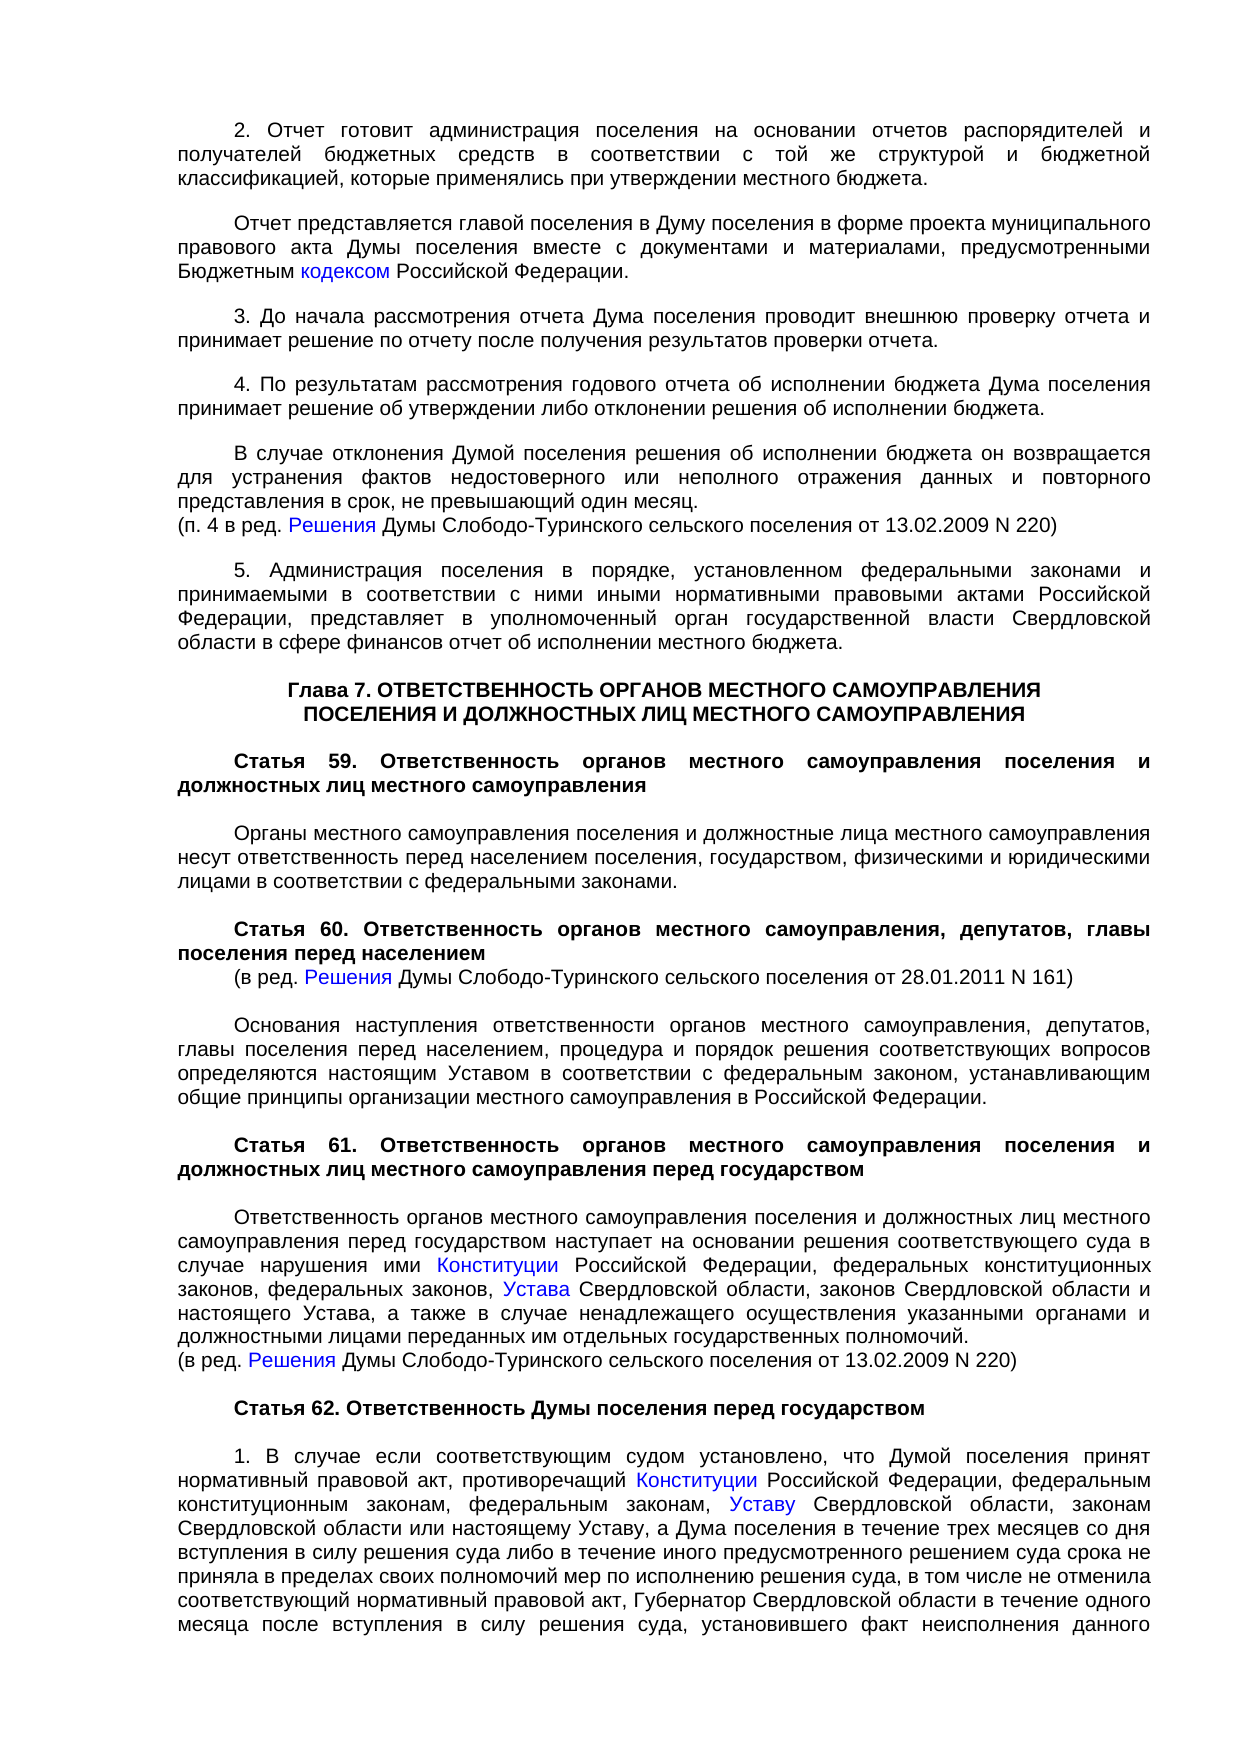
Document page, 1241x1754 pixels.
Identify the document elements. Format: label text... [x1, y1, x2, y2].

title Статья 59. Ответственность органов местного самоуправления поселения и должностных лиц местного самоуправления [177, 749, 1152, 797]
title Статья 61. Ответственность органов местного самоуправления поселения и должностных лиц местного самоуправления перед государством [177, 1133, 1152, 1181]
title ПОСЕЛЕНИЯ И ДОЛЖНОСТНЫХ ЛИЦ МЕСТНОГО САМОУПРАВЛЕНИЯ [177, 701, 1152, 725]
title Статья 62. Ответственность Думы поселения перед государством [177, 1396, 1152, 1420]
title Статья 60. Ответственность органов местного самоуправления, депутатов, главы поселения перед населением [177, 917, 1152, 965]
text Основания наступления ответственности органов местного самоуправления, депутатов, главы поселения перед населением, процедура и порядок решения соответствующих вопросов определяются настоящим Уставом в соответствии с федеральным законом, устанавливающим общие принципы организации местного самоуправления в Российской Федерации. [177, 1013, 1152, 1109]
text (п. 4 в ред. Решения Думы Слободо-Туринского сельского поселения от 13.02.2009 N 220) [177, 513, 1152, 537]
text 4. По результатам рассмотрения годового отчета об исполнении бюджета Дума поселения принимает решение об утверждении либо отклонении решения об исполнении бюджета. [177, 372, 1152, 420]
text (в ред. Решения Думы Слободо-Туринского сельского поселения от 28.01.2011 N 161) [177, 965, 1152, 989]
text 5. Администрация поселения в порядке, установленном федеральными законами и принимаемыми в соответствии с ними иными нормативными правовыми актами Российской Федерации, представляет в уполномоченный орган государственной власти Свердловской области в сфере финансов отчет об исполнении местного бюджета. [177, 558, 1152, 653]
text Ответственность органов местного самоуправления поселения и должностных лиц местного самоуправления перед государством наступает на основании решения соответствующего суда в случае нарушения ими Конституции Российской Федерации, федеральных конституционных законов, федеральных законов, Устава Свердловской области, законов Свердловской области и настоящего Устава, а также в случае ненадлежащего осуществления указанными органами и должностными лицами переданных им отдельных государственных полномочий. [177, 1204, 1152, 1348]
text В случае отклонения Думой поселения решения об исполнении бюджета он возвращается для устранения фактов недостоверного или неполного отражения данных и повторного представления в срок, не превышающий один месяц. [177, 441, 1152, 513]
text Отчет представляется главой поселения в Думу поселения в форме проекта муниципального правового акта Думы поселения вместе с документами и материалами, предусмотренными Бюджетным кодексом Российской Федерации. [177, 211, 1152, 283]
text 3. До начала рассмотрения отчета Дума поселения проводит внешнюю проверку отчета и принимает решение по отчету после получения результатов проверки отчета. [177, 303, 1152, 351]
text 2. Отчет готовит администрация поселения на основании отчетов распорядителей и получателей бюджетных средств в соответствии с той же структурой и бюджетной классификацией, которые применялись при утверждении местного бюджета. [177, 118, 1152, 190]
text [177, 1444, 1152, 1636]
title Глава 7. ОТВЕТСТВЕННОСТЬ ОРГАНОВ МЕСТНОГО САМОУПРАВЛЕНИЯ [177, 677, 1152, 701]
text Органы местного самоуправления поселения и должностные лица местного самоуправления несут ответственность перед населением поселения, государством, физическими и юридическими лицами в соответствии с федеральными законами. [177, 821, 1152, 893]
text (в ред. Решения Думы Слободо-Туринского сельского поселения от 13.02.2009 N 220) [177, 1348, 1152, 1372]
